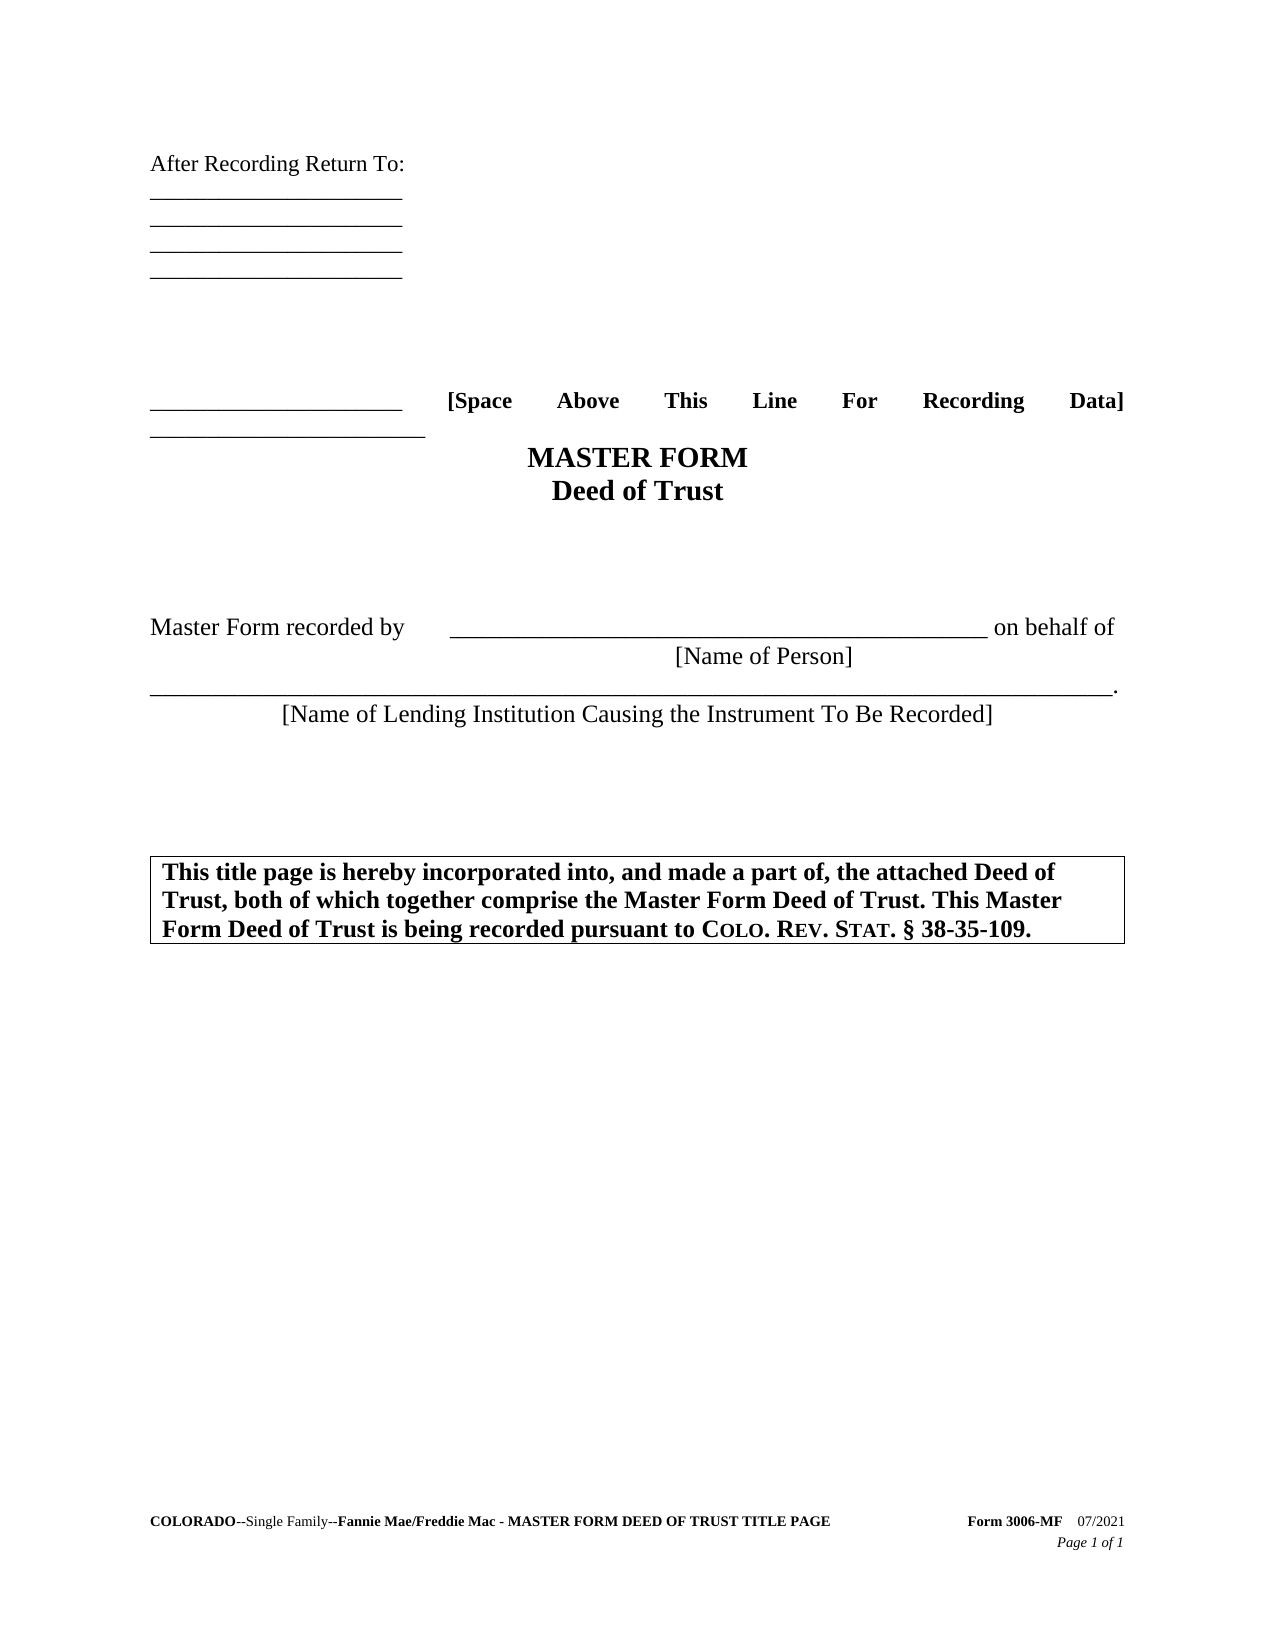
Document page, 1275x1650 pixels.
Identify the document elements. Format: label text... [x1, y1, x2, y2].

text Master Form recorded by ___________________________________________ on behalf of [Name of Person] [150, 612, 1125, 670]
table_header This title page is hereby incorporated into, and made a part of, the attached Deed of Trust, both of which together comprise the Master Form Deed of Trust. This Master Form Deed of Trust is being recorded pursuant to Colo. Rev. Stat. § 38-35-109. [151, 857, 1124, 943]
text ______________________ [150, 255, 1125, 282]
text [Name of Lending Institution Causing the Instrument To Be Recorded] [150, 699, 1125, 727]
text MASTER FORM [150, 440, 1125, 473]
text ______________________ [150, 203, 1125, 229]
text _____________________________________________________________________________. [150, 670, 1125, 699]
text ______________________ [Space Above This Line For Recording Data] ________________________ [150, 387, 1125, 440]
text ______________________ [150, 176, 1125, 203]
text ______________________ [150, 229, 1125, 255]
text Deed of Trust [150, 473, 1125, 507]
text After Recording Return To: [150, 150, 1125, 176]
